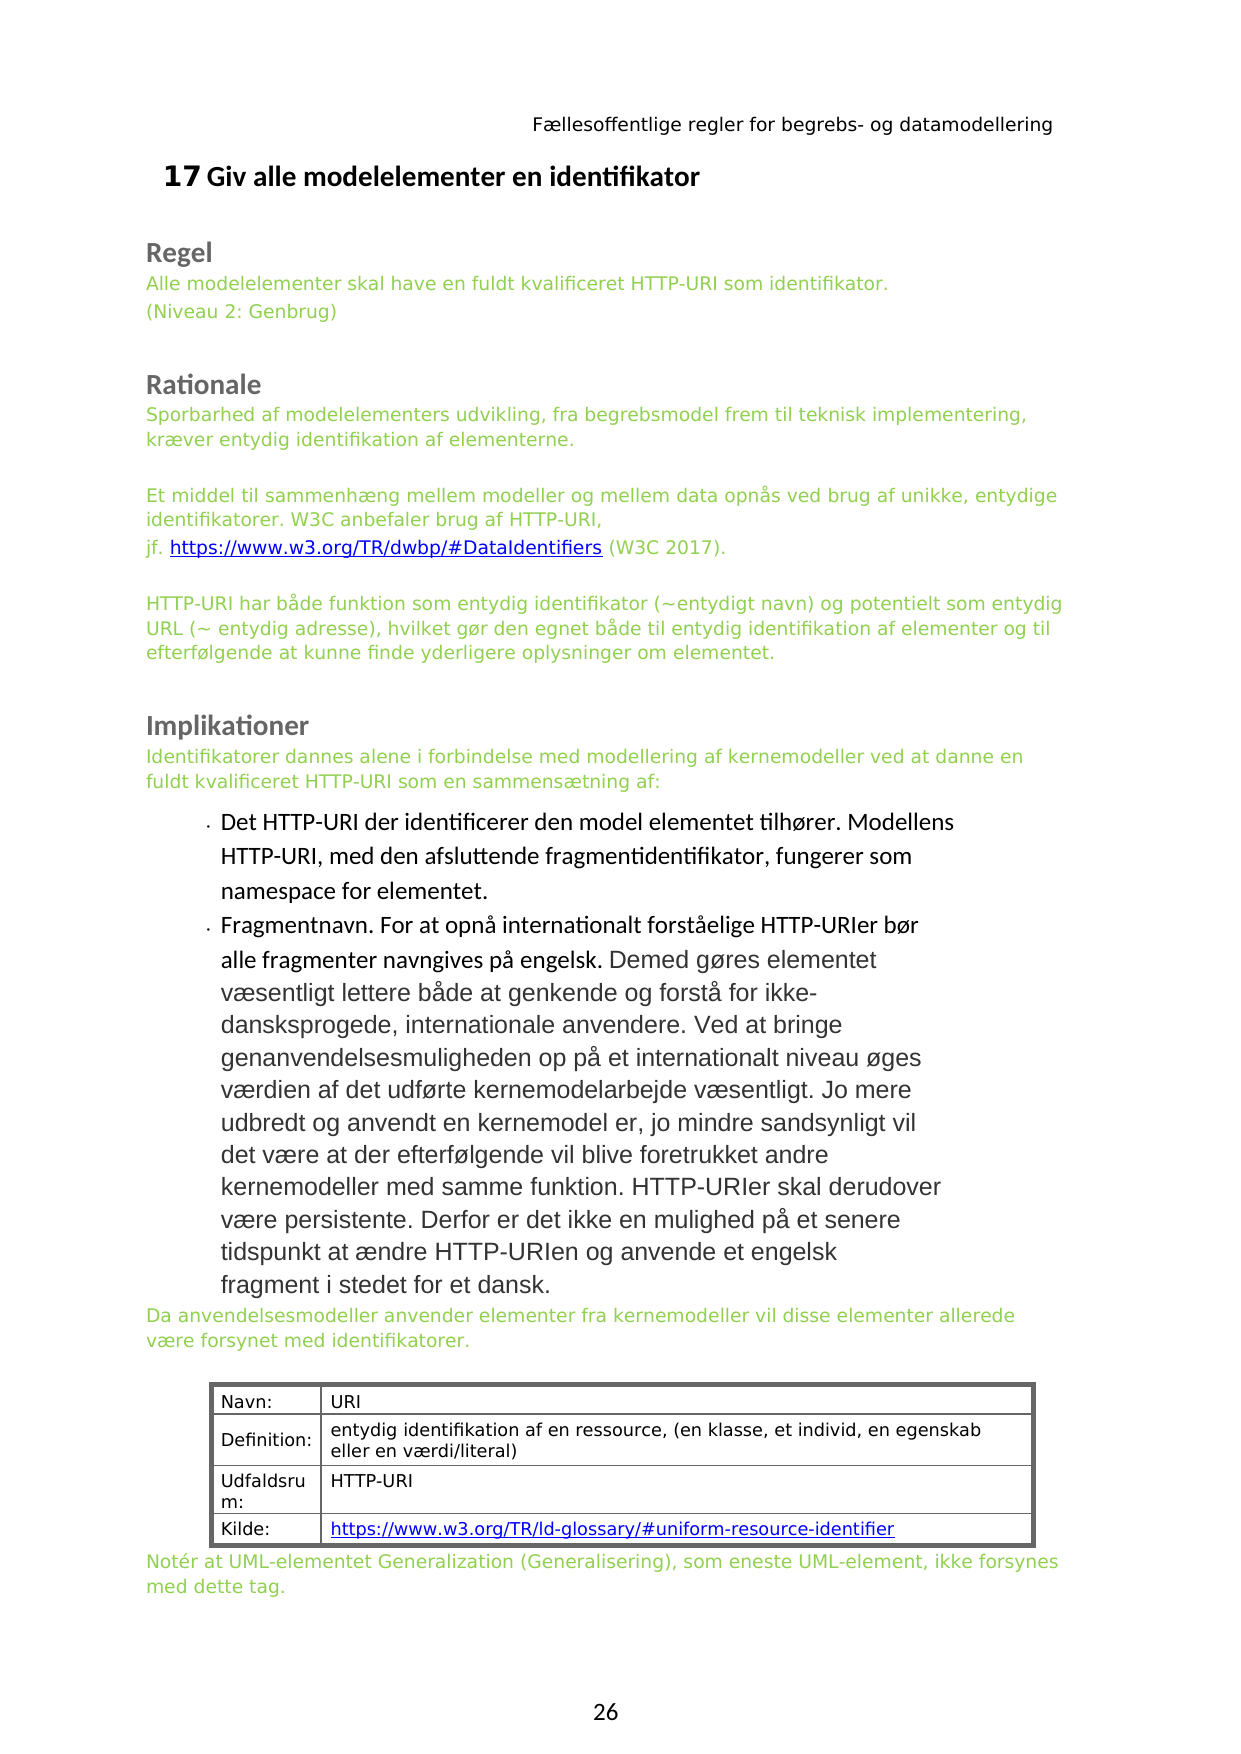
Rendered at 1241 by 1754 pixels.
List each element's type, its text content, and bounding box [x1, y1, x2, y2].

table_header Navn: [214, 1387, 320, 1413]
text Identifikatorer dannes alene i forbindelse med modellering af kernemodeller ved at danne en fuldt kvalificeret HTTP-URI som en sammensætning af: [146, 746, 1065, 793]
table_cell Definition: [214, 1415, 320, 1465]
table_cell entydig identifikation af en ressource, (en klasse, et individ, en egenskab eller en værdi/literal) [322, 1415, 1031, 1465]
table_cell Kilde: [214, 1514, 320, 1543]
subtitle Rationale [146, 366, 1065, 401]
table_cell Udfaldsrum: [214, 1466, 320, 1513]
subtitle Giv alle modelelementer en identifikator [163, 158, 1065, 194]
text jf. https://www.w3.org/TR/dwbp/#DataIdentifiers (W3C 2017). [146, 537, 1065, 559]
table_header URI [322, 1387, 1031, 1413]
text HTTP-URI har både funktion som entydig identifikator (~entydigt navn) og potentielt som entydig URL (~ entydig adresse), hvilket gør den egnet både til entydig identifikation af elementer og til efterfølgende at kunne finde yderligere oplysninger om elementet. [146, 593, 1065, 664]
list Det HTTP-URI der identificerer den model elementet tilhører. Modellens HTTP-URI, med den afsluttende fragmentidentifikator, fungerer som namespace for elementet. [207, 806, 995, 905]
list Fragmentnavn. For at opnå internationalt forståelige HTTP-URIer bør alle fragmenter navngives på engelsk. Demed gøres elementet væsentligt lettere både at genkende og forstå for ikke-dansksprogede, internationale anvendere. Ved at bringe genanvendelsesmuligheden op på et internationalt niveau øges værdien af det udførte kernemodelarbejde væsentligt. Jo mere udbredt og anvendt en kernemodel er, jo mindre sandsynligt vil det være at der efterfølgende vil blive foretrukket andre kernemodeller med samme funktion. HTTP-URIer skal derudover være persistente. Derfor er det ikke en mulighed på et senere tidspunkt at ændre HTTP-URIen og anvende et engelsk fragment i stedet for et dansk. [207, 909, 943, 1298]
text Da anvendelsesmodeller anvender elementer fra kernemodeller vil disse elementer allerede være forsynet med identifikatorer. [146, 1305, 1065, 1352]
subtitle Implikationer [146, 707, 1065, 743]
table_cell HTTP-URI [322, 1466, 1031, 1513]
subtitle Regel [146, 234, 1065, 270]
text Sporbarhed af modelelementers udvikling, fra begrebsmodel frem til teknisk implementering, kræver entydig identifikation af elementerne. [146, 404, 1065, 451]
text (Niveau 2: Genbrug) [146, 301, 1065, 323]
text Alle modelelementer skal have en fuldt kvalificeret HTTP-URI som identifikator. [146, 273, 1065, 295]
text Notér at UML-elementet Generalization (Generalisering), som eneste UML-element, ikke forsynes med dette tag. [146, 1551, 1065, 1598]
text Et middel til sammenhæng mellem modeller og mellem data opnås ved brug af unikke, entydige identifikatorer. W3C anbefaler brug af HTTP-URI, [146, 485, 1065, 531]
table_cell https://www.w3.org/TR/ld-glossary/#uniform-resource-identifier [322, 1514, 1031, 1543]
